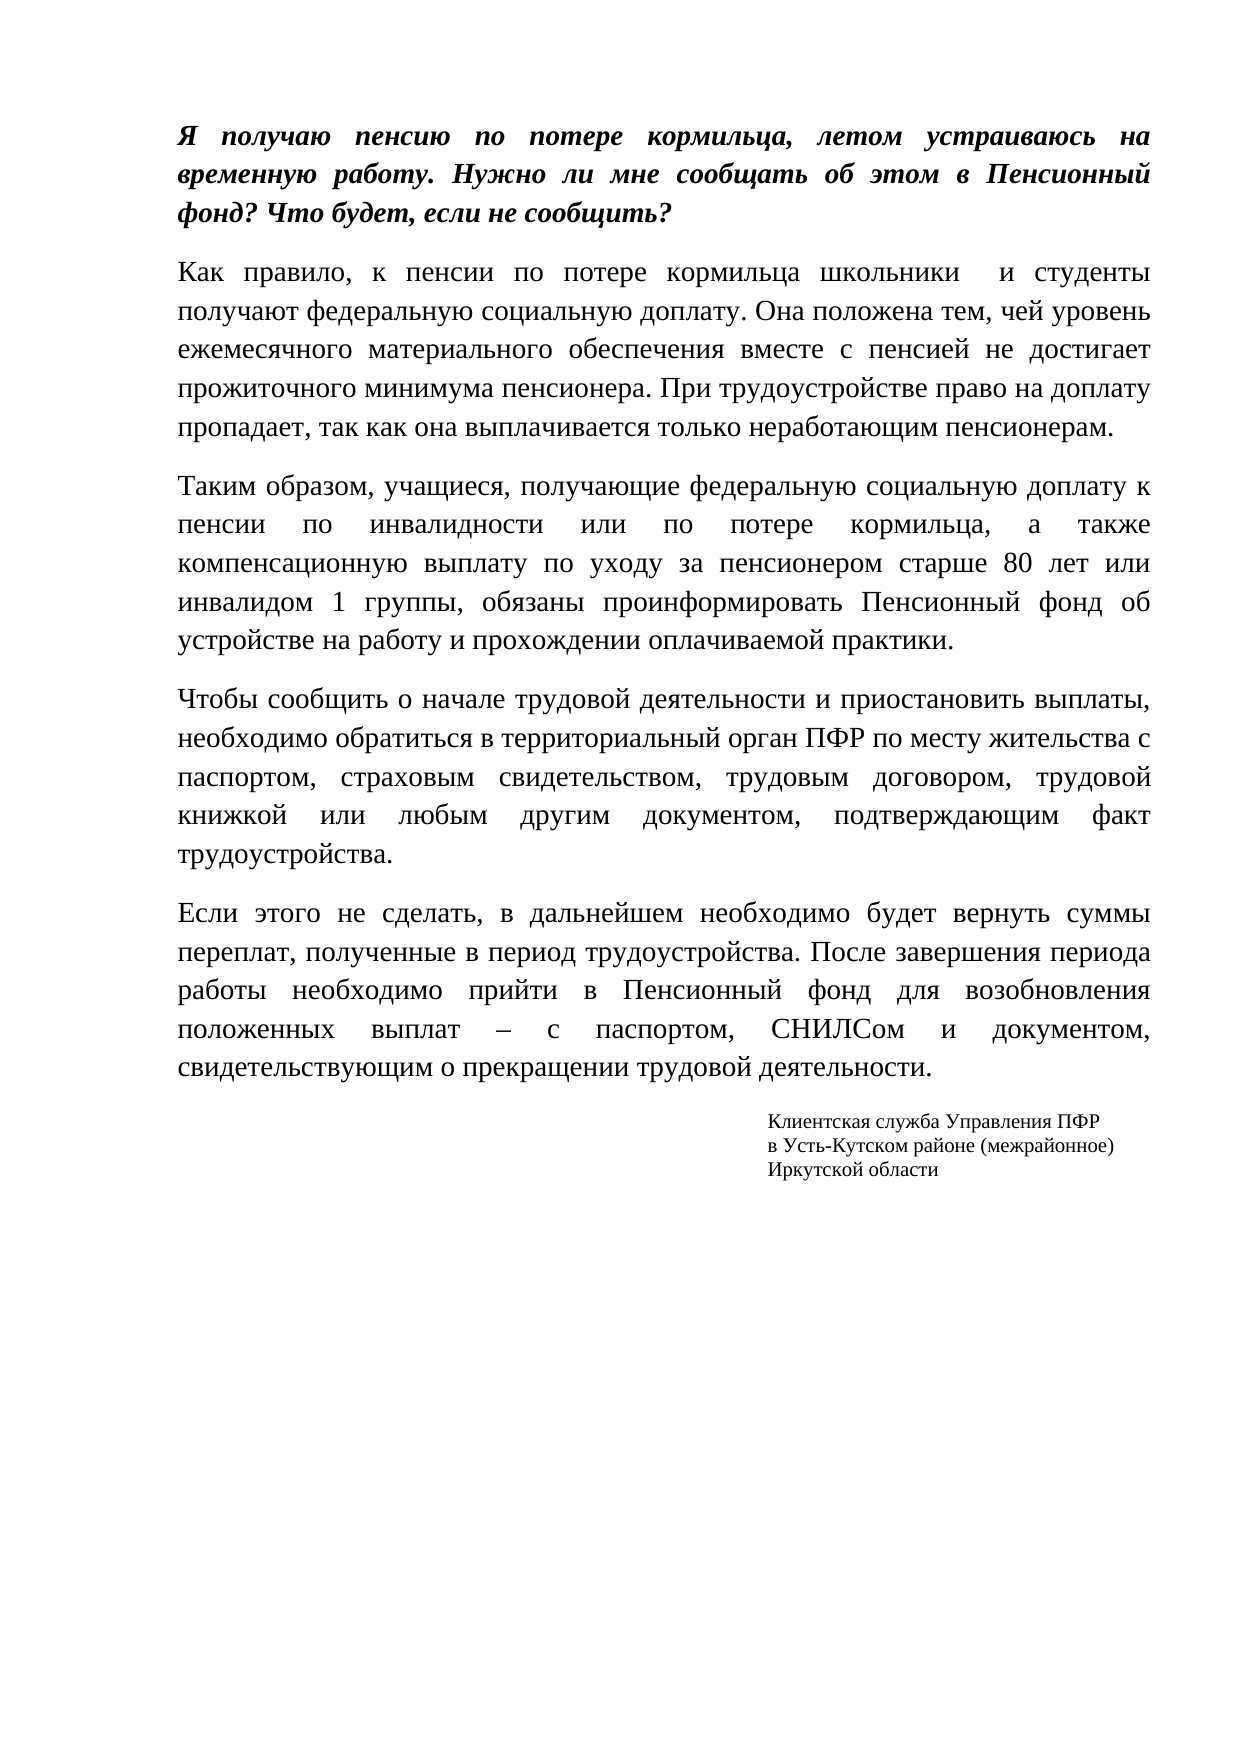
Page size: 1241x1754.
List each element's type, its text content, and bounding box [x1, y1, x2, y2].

text Я получаю пенсию по потере кормильца, летом устраиваюсь на временную работу. Нужно ли мне сообщать об этом в Пенсионный фонд? Что будет, если не сообщить? [177, 118, 1152, 229]
text Иркутской области [177, 1157, 1152, 1181]
text Как правило, к пенсии по потере кормильца школьники и студенты получают федеральную социальную доплату. Она положена тем, чей уровень ежемесячного материального обеспечения вместе с пенсией не достигает прожиточного минимума пенсионера. При трудоустройстве право на доплату пропадает, так как она выплачивается только неработающим пенсионерам. [177, 254, 1152, 442]
text Если этого не сделать, в дальнейшем необходимо будет вернуть суммы переплат, полученные в период трудоустройства. После завершения периода работы необходимо прийти в Пенсионный фонд для возобновления положенных выплат – с паспортом, СНИЛСом и документом, свидетельствующим о прекращении трудовой деятельности. [177, 895, 1152, 1083]
text в Усть-Кутском районе (межрайонное) [177, 1133, 1152, 1157]
text Таким образом, учащиеся, получающие федеральную социальную доплату к пенсии по инвалидности или по потере кормильца, а также компенсационную выплату по уходу за пенсионером старше 80 лет или инвалидом 1 группы, обязаны проинформировать Пенсионный фонд об устройстве на работу и прохождении оплачиваемой практики. [177, 468, 1152, 656]
text Клиентская служба Управления ПФР [767, 1109, 1152, 1133]
text Чтобы сообщить о начале трудовой деятельности и приостановить выплаты, необходимо обратиться в территориальный орган ПФР по месту жительства с паспортом, страховым свидетельством, трудовым договором, трудовой книжкой или любым другим документом, подтверждающим факт трудоустройства. [177, 682, 1152, 869]
